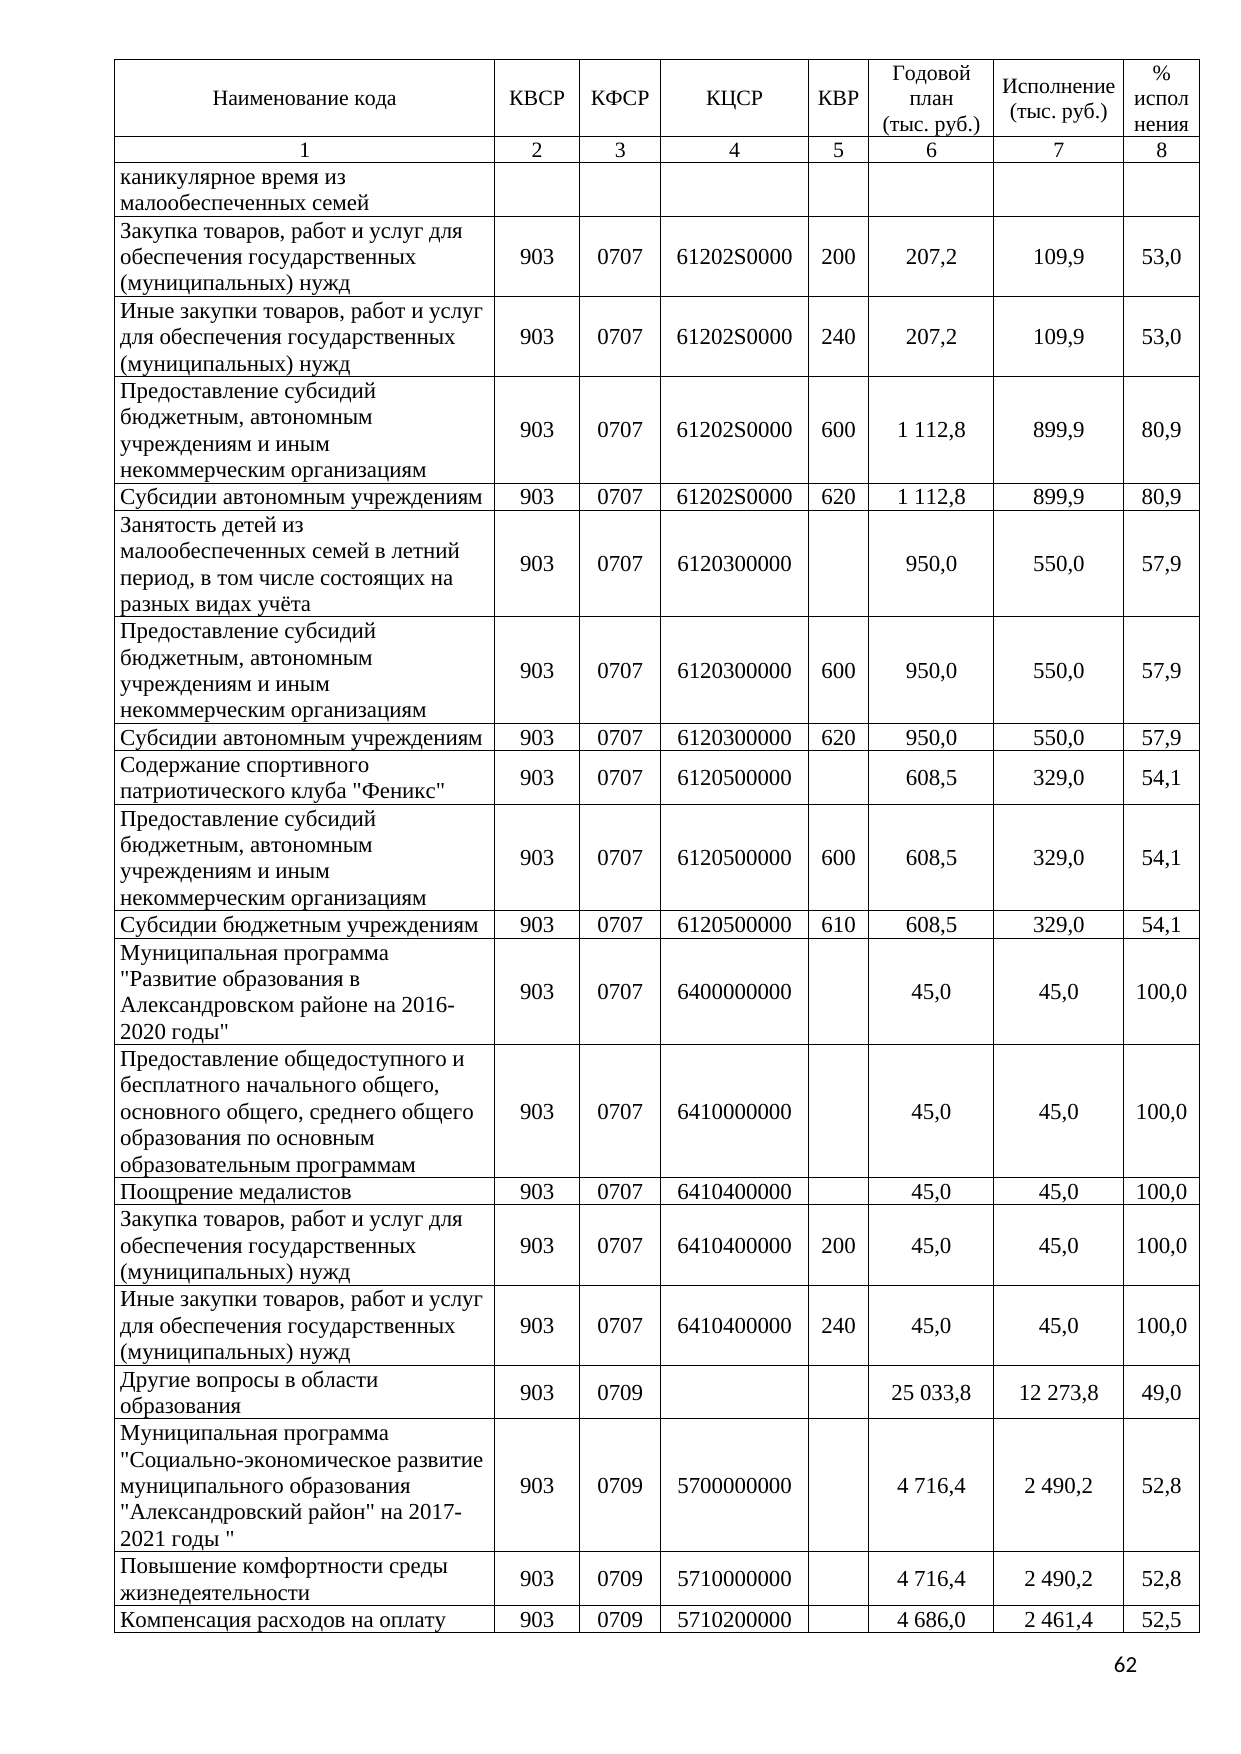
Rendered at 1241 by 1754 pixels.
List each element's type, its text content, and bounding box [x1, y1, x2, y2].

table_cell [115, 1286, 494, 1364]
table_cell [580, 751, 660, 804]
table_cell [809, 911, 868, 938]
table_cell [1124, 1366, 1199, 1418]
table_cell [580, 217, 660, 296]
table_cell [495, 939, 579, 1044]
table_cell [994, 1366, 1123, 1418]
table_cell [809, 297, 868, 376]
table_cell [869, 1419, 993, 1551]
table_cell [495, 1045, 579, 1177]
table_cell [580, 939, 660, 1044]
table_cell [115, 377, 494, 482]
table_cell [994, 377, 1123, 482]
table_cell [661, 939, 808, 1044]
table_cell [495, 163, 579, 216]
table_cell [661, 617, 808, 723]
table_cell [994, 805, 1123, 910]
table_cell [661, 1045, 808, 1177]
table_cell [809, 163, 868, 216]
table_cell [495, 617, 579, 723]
table_cell 6 [869, 137, 993, 162]
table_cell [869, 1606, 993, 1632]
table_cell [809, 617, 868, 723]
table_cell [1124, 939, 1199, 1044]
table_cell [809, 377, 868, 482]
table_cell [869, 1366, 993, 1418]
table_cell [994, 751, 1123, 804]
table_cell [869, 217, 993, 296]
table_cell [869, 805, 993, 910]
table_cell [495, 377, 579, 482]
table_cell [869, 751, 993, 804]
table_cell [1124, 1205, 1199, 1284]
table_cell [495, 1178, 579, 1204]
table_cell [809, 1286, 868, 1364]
table_header Наименование кода [115, 60, 494, 136]
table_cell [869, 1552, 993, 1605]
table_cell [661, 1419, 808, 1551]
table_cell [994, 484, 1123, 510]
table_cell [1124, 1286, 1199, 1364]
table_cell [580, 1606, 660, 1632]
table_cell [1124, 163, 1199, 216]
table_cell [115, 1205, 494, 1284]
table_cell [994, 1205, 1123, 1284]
table_cell 4 [661, 137, 808, 162]
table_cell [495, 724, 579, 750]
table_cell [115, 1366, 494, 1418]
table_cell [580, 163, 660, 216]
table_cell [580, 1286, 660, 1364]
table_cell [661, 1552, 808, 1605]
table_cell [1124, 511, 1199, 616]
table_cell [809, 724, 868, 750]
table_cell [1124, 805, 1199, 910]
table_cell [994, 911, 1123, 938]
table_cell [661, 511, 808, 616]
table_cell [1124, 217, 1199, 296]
table_header КВР [809, 60, 868, 136]
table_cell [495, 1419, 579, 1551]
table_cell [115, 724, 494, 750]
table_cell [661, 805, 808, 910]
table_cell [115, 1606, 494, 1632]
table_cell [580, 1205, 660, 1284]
table_cell 1 [115, 137, 494, 162]
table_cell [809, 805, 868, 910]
table_cell 3 [580, 137, 660, 162]
table_header КФСР [580, 60, 660, 136]
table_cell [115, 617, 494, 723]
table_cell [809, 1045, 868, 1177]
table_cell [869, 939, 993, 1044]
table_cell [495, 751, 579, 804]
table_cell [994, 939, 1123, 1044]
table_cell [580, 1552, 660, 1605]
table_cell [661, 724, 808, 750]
table_header Исполнение (тыс. руб.) [994, 60, 1123, 136]
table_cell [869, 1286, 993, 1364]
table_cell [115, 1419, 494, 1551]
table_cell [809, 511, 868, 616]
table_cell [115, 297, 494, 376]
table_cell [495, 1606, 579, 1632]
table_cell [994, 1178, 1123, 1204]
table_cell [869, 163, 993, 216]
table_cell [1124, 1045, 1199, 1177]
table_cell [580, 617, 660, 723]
table_header КВСР [495, 60, 579, 136]
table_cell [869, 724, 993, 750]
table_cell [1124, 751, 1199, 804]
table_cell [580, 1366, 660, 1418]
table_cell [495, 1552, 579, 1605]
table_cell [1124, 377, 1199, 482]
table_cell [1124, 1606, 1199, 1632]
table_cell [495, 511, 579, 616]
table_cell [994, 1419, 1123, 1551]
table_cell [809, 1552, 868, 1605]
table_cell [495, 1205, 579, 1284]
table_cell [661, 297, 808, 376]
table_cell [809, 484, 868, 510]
table_header Годовой план (тыс. руб.) [869, 60, 993, 136]
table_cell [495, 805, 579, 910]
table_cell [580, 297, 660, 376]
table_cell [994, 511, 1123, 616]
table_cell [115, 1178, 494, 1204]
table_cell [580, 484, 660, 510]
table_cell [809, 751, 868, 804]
table_header % исполнения [1124, 60, 1199, 136]
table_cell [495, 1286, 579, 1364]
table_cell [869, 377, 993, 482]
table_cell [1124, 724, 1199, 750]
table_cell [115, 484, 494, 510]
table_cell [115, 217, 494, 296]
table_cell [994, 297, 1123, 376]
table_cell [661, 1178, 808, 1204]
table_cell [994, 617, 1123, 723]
table_cell 2 [495, 137, 579, 162]
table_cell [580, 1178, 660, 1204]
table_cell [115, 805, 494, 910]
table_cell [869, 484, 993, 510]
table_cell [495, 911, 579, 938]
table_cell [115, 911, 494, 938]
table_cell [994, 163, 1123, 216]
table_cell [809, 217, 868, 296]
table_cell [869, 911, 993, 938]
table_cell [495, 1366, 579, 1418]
table_header КЦСР [661, 60, 808, 136]
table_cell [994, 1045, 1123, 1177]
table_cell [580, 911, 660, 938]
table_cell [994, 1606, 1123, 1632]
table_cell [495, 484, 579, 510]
table_cell 5 [809, 137, 868, 162]
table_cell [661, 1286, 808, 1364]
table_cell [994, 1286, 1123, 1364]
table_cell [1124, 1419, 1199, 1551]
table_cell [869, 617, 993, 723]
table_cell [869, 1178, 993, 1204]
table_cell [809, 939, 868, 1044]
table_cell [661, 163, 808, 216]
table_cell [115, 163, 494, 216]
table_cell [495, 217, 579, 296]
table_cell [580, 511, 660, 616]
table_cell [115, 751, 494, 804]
table_cell 7 [994, 137, 1123, 162]
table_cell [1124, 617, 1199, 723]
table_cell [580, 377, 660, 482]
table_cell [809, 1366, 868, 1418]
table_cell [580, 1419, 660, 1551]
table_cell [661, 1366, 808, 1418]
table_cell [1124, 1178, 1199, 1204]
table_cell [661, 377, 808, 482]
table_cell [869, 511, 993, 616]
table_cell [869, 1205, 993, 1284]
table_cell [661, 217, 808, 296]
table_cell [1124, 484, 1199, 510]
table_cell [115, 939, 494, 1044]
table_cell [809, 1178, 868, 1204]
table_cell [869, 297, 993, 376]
table_cell 8 [1124, 137, 1199, 162]
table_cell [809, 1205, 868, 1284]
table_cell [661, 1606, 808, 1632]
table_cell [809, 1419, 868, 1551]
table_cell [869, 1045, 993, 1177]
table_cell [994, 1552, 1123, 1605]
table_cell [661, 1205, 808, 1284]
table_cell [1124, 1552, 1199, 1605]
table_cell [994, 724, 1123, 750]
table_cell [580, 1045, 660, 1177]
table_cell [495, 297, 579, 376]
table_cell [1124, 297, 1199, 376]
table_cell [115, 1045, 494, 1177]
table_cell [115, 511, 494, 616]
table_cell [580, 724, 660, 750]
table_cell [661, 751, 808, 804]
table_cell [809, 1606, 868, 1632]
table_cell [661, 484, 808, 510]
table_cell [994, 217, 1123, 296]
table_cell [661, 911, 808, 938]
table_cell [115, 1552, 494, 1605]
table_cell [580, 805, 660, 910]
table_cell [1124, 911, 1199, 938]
